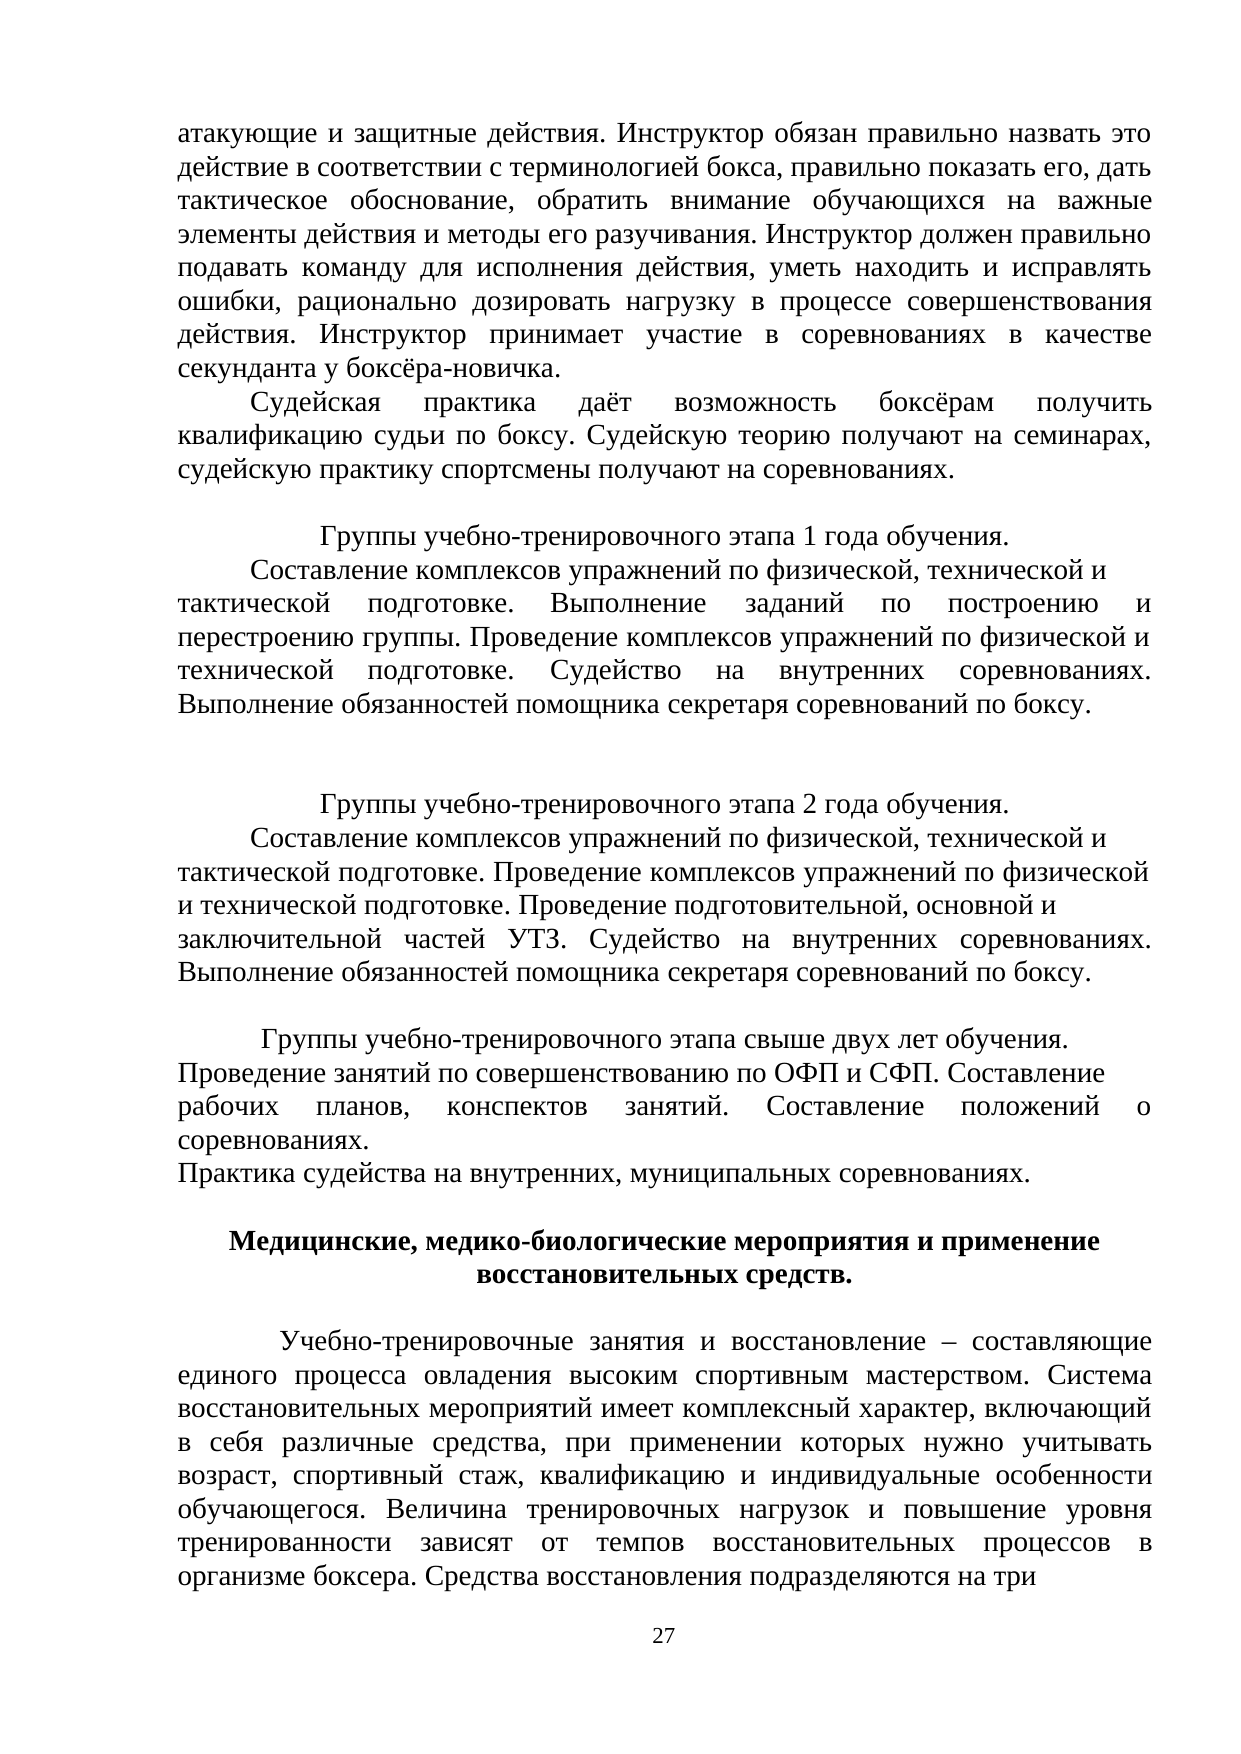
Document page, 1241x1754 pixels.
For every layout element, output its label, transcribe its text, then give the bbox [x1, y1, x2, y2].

text Составление комплексов упражнений по физической, технической и тактической подготовке. Проведение комплексов упражнений по физической и технической подготовке. Проведение подготовительной, основной и заключительной частей УТЗ. Судейство на внутренних соревнованиях. Выполнение обязанностей помощника секретаря соревнований по боксу. [177, 820, 1152, 988]
text Группы учебно-тренировочного этапа свыше двух лет обучения. [261, 1021, 1226, 1055]
text Учебно-тренировочные занятия и восстановление – составляющие единого процесса овладения высоким спортивным мастерством. Система восстановительных мероприятий имеет комплексный характер, включающий в себя различные средства, при применении которых нужно учитывать возраст, спортивный стаж, квалификацию и индивидуальные особенности обучающегося. Величина тренировочных нагрузок и повышение уровня тренированности зависят от темпов восстановительных процессов в организме боксера. Средства восстановления подразделяются на три [177, 1323, 1152, 1592]
text Судейская практика даёт возможность боксёрам получить квалификацию судьи по боксу. Судейскую теорию получают на семинарах, судейскую практику спортсмены получают на соревнованиях. [177, 384, 1152, 484]
text Группы учебно-тренировочного этапа 1 года обучения. [319, 518, 1226, 552]
text Составление комплексов упражнений по физической, технической и тактической подготовке. Выполнение заданий по построению и перестроению группы. Проведение комплексов упражнений по физической и технической подготовке. Судейство на внутренних соревнованиях. Выполнение обязанностей помощника секретаря соревнований по боксу. [177, 552, 1152, 719]
text Проведение занятий по совершенствованию по ОФП и СФП. Составление рабочих планов, конспектов занятий. Составление положений о соревнованиях. [177, 1055, 1151, 1156]
text Практика судейства на внутренних, муниципальных соревнованиях. [177, 1156, 1226, 1189]
text атакующие и защитные действия. Инструктор обязан правильно назвать это действие в соответствии с терминологией бокса, правильно показать его, дать тактическое обоснование, обратить внимание обучающихся на важные элементы действия и методы его разучивания. Инструктор должен правильно подавать команду для исполнения действия, уметь находить и исправлять ошибки, рационально дозировать нагрузку в процессе совершенствования действия. Инструктор принимает участие в соревнованиях в качестве секунданта у боксёра-новичка. [177, 115, 1152, 384]
subtitle Медицинские, медико-биологические мероприятия и применение восстановительных средств. [229, 1223, 1102, 1290]
text Группы учебно-тренировочного этапа 2 года обучения. [319, 787, 1226, 820]
